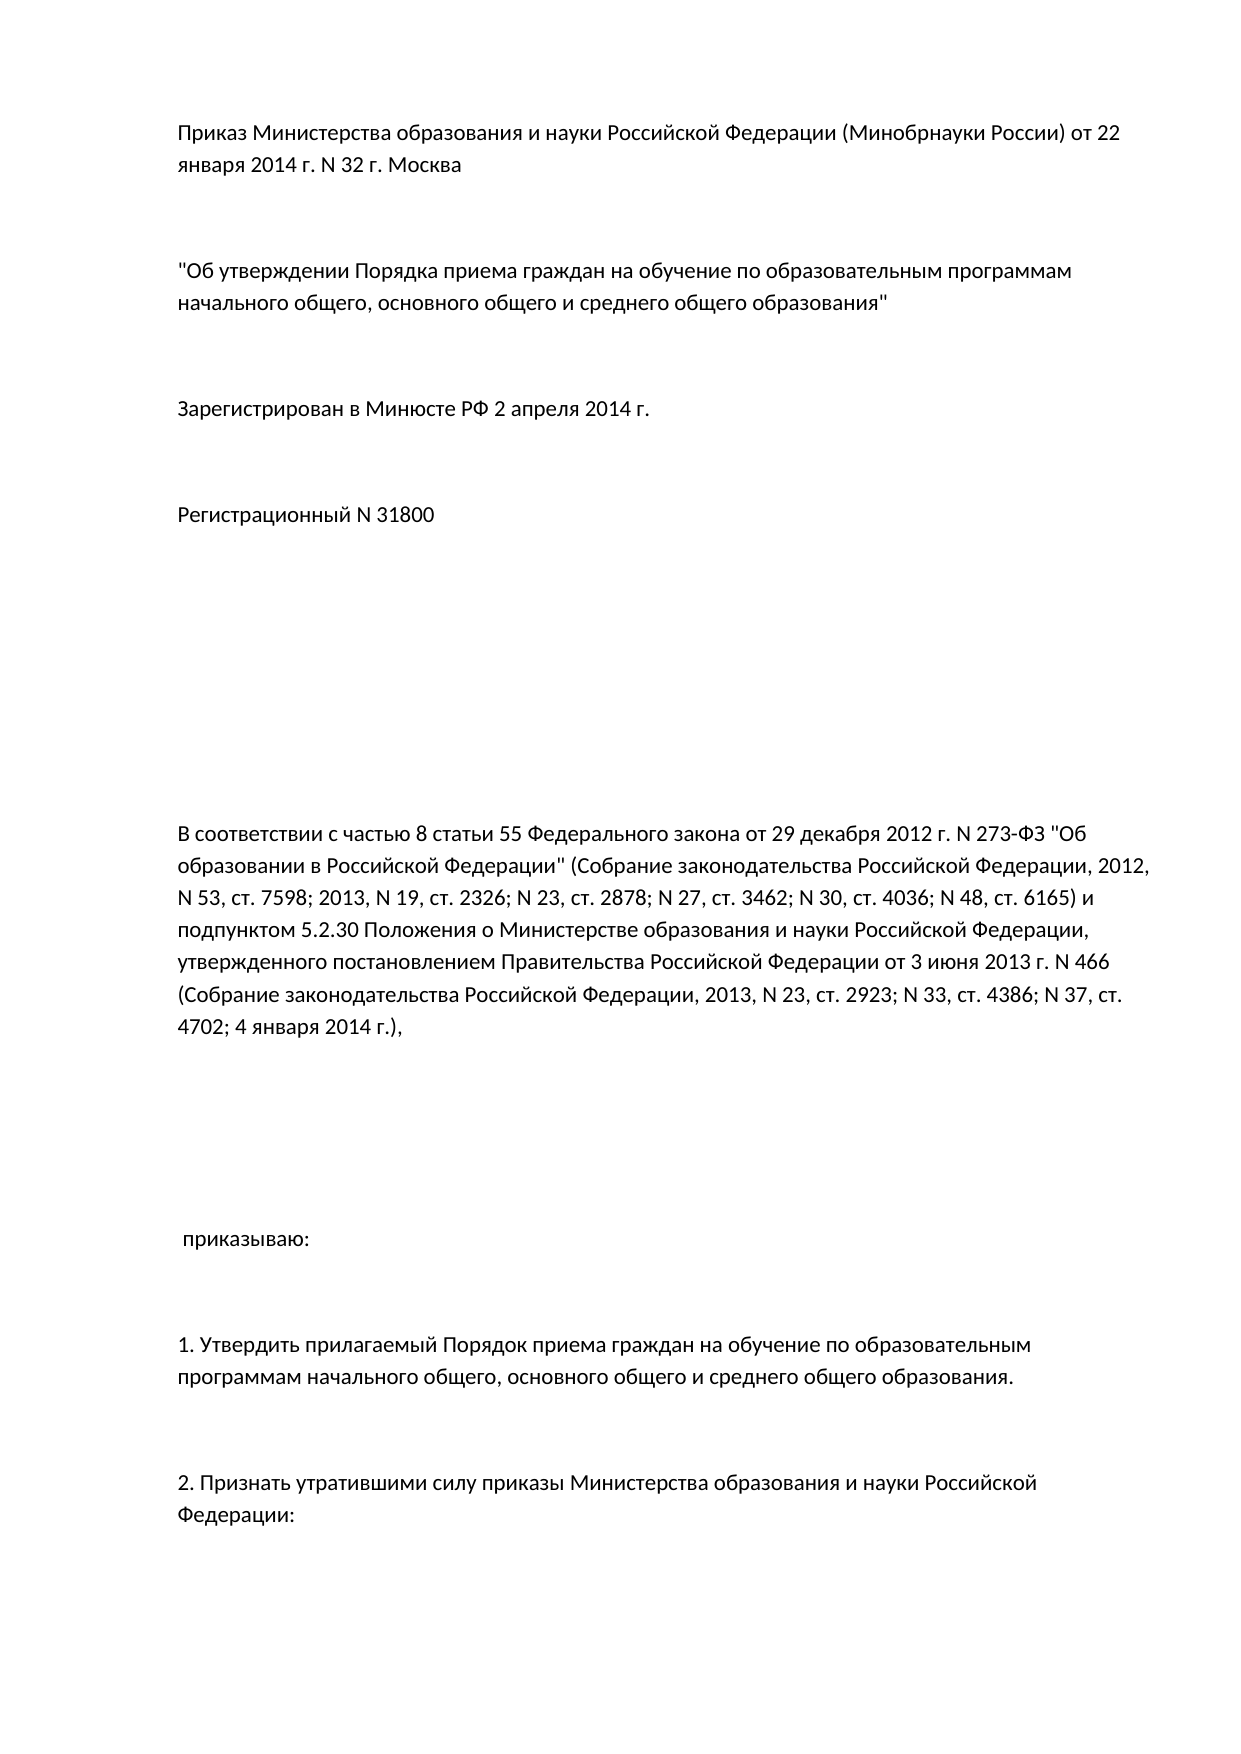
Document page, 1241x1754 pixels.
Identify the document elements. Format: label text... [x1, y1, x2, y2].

text приказываю: [177, 1224, 1152, 1252]
text Приказ Министерства образования и науки Российской Федерации (Минобрнауки России) от 22 января 2014 г. N 32 г. Москва [177, 118, 1152, 178]
text Регистрационный N 31800 [177, 501, 1152, 529]
text "Об утверждении Порядка приема граждан на обучение по образовательным программам начального общего, основного общего и среднего общего образования" [177, 256, 1152, 317]
text 1. Утвердить прилагаемый Порядок приема граждан на обучение по образовательным программам начального общего, основного общего и среднего общего образования. [177, 1330, 1152, 1390]
text В соответствии с частью 8 статьи 55 Федерального закона от 29 декабря 2012 г. N 273-ФЗ "Об образовании в Российской Федерации" (Собрание законодательства Российской Федерации, 2012, N 53, ст. 7598; 2013, N 19, ст. 2326; N 23, ст. 2878; N 27, ст. 3462; N 30, ст. 4036; N 48, ст. 6165) и подпунктом 5.2.30 Положения о Министерстве образования и науки Российской Федерации, утвержденного постановлением Правительства Российской Федерации от 3 июня 2013 г. N 466 (Собрание законодательства Российской Федерации, 2013, N 23, ст. 2923; N 33, ст. 4386; N 37, ст. 4702; 4 января 2014 г.), [177, 819, 1152, 1040]
text 2. Признать утратившими силу приказы Министерства образования и науки Российской Федерации: [177, 1468, 1152, 1528]
text Зарегистрирован в Минюсте РФ 2 апреля 2014 г. [177, 394, 1152, 423]
